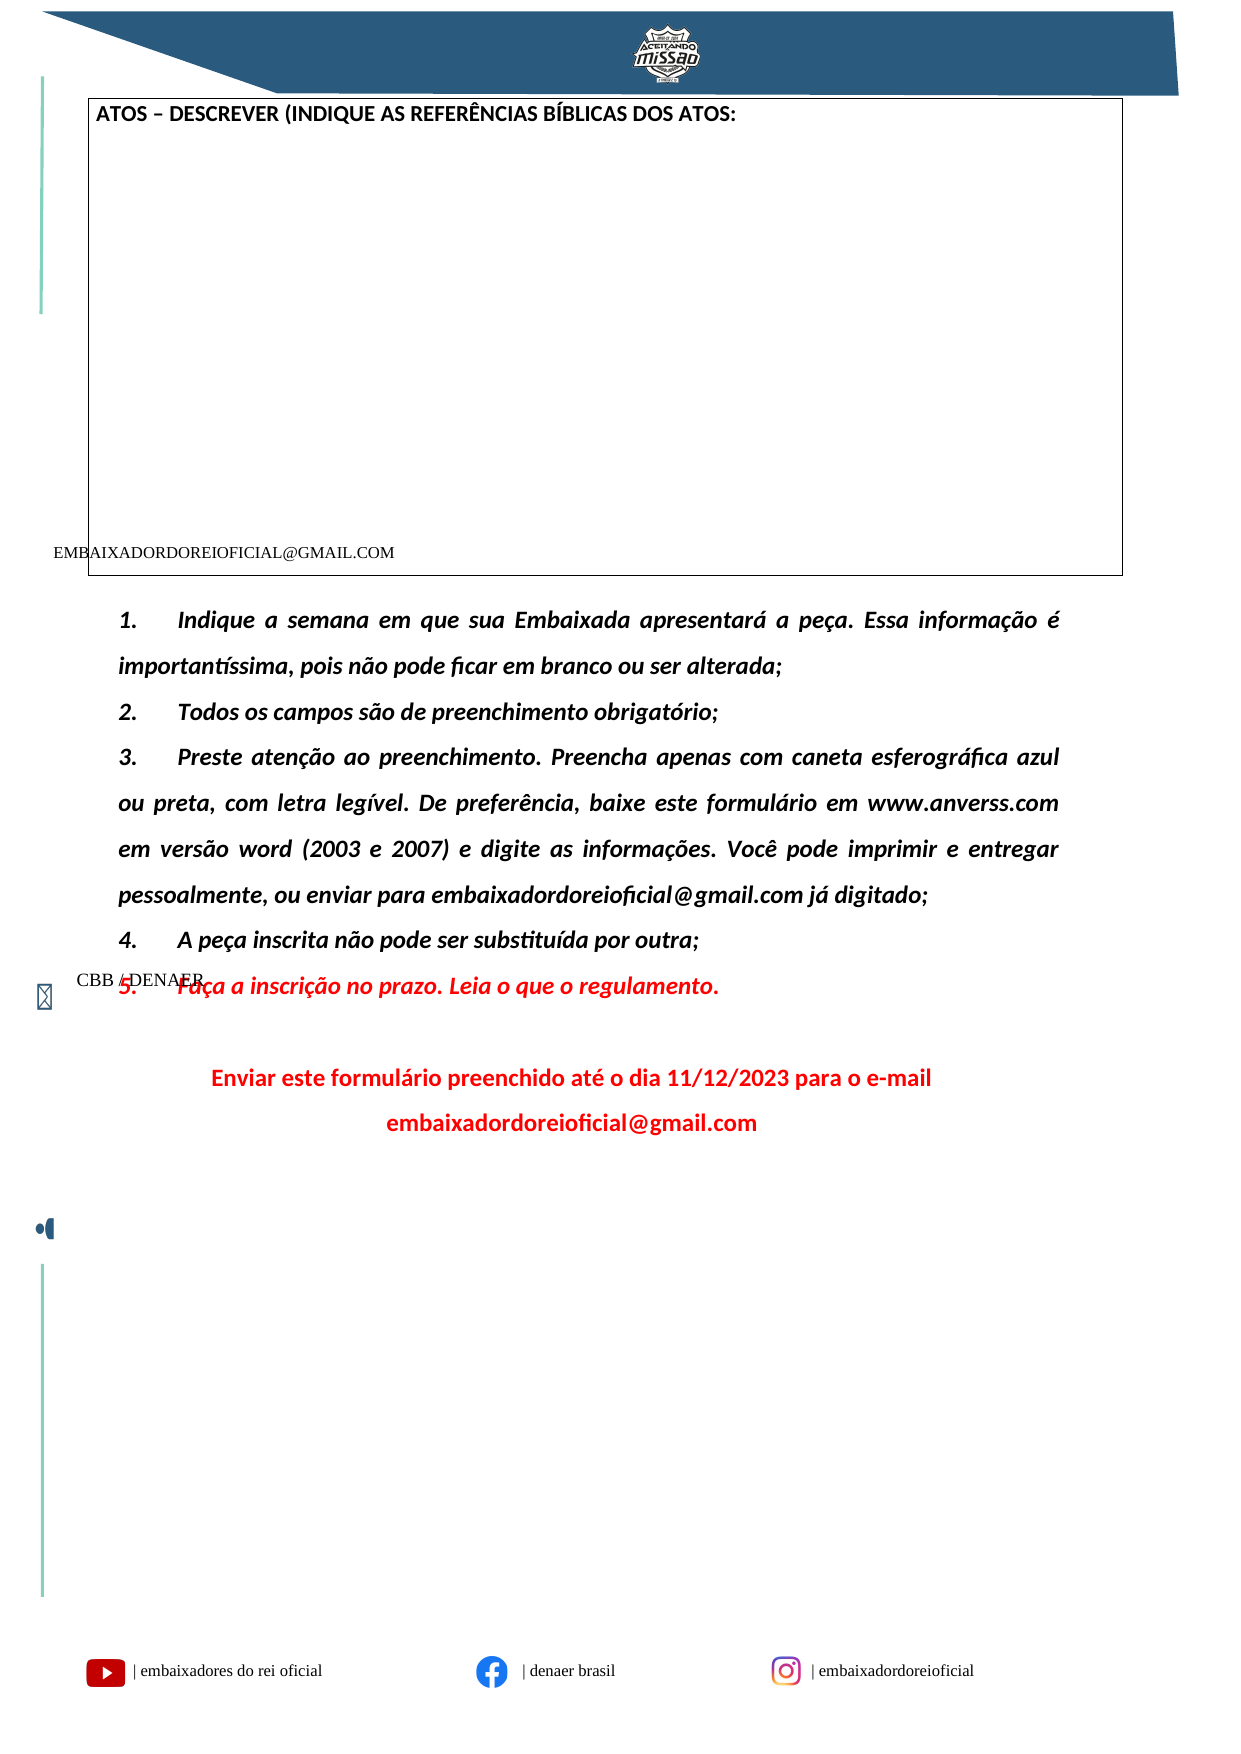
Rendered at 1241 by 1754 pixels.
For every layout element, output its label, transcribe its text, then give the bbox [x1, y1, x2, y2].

list A peça inscrita não pode ser substituída por outra; [118, 924, 1063, 955]
list Faça a inscrição no prazo. Leia o que o regulamento. [118, 970, 1063, 1001]
list Preste atenção ao preenchimento. Preencha apenas com caneta esferográfica azul ou preta, com letra legível. De preferência, baixe este formulário em www.anverss.com em versão word (2003 e 2007) e digite as informações. Você pode imprimir e entregar pessoalmente, ou enviar para embaixadordoreioficial@gmail.com já digitado; [118, 742, 1063, 909]
picture [476, 1656, 508, 1688]
picture [33, 982, 57, 1012]
picture [86, 1659, 126, 1687]
list Indique a semana em que sua Embaixada apresentará a peça. Essa informação é importantíssima, pois não pode ficar em branco ou ser alterada; [118, 604, 1063, 681]
list Todos os campos são de preenchimento obrigatório; [118, 696, 1063, 726]
picture [769, 1655, 803, 1688]
picture [33, 1214, 57, 1244]
text Enviar este formulário preenchido até o dia 11/12/2023 para o e-mail embaixadordoreioficial@gmail.com [118, 1062, 1025, 1138]
picture [631, 23, 701, 85]
table_cell ATOS – DESCREVER (INDIQUE AS REFERÊNCIAS BÍBLICAS DOS ATOS: [89, 99, 1122, 575]
